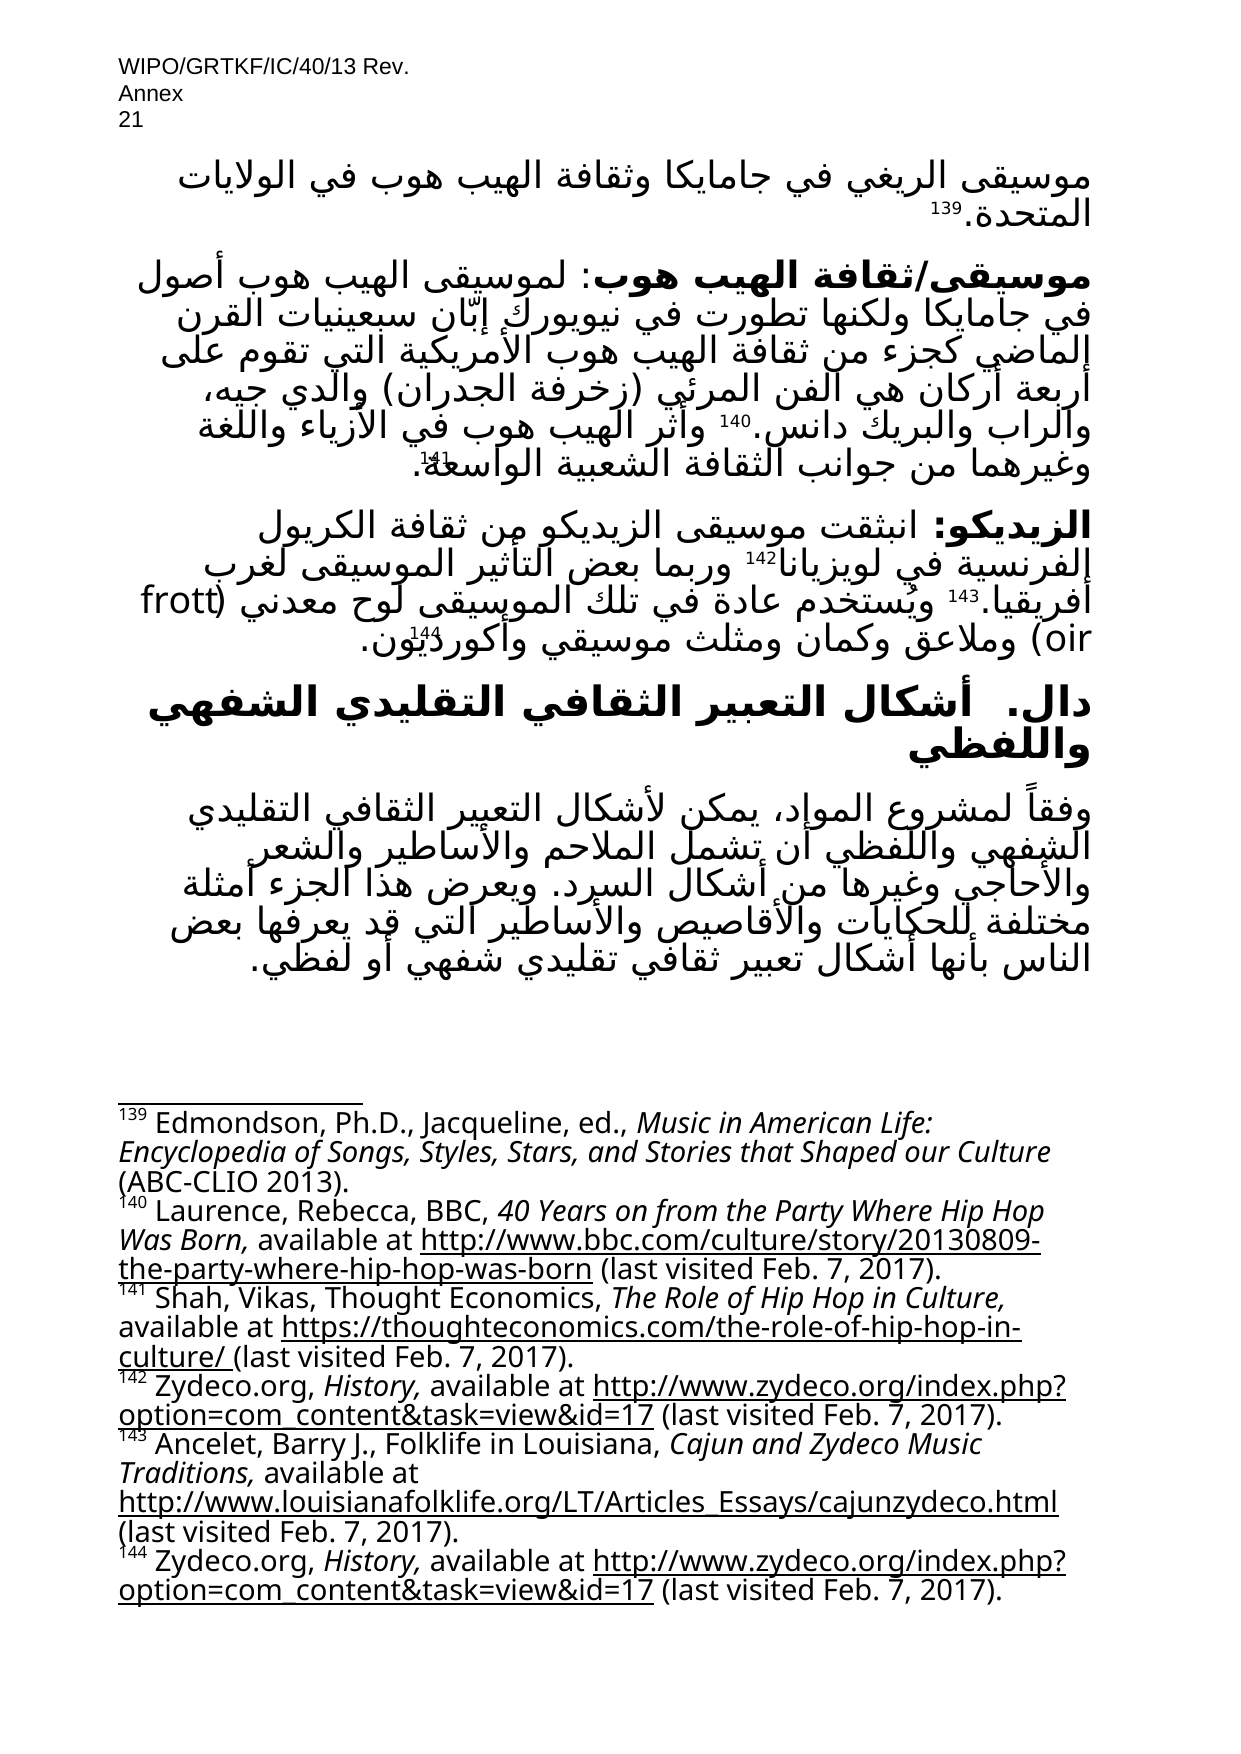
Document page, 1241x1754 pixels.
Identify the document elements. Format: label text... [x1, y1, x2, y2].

text السكا: موسيقى السكا تجمع بين عناصر من الكاليبسو وأساليب موسيقية كاريبية أخرى والجاز والإيقاع والبلوز الأمريكي، وظهرت في جامايكا في أواخر الخمسينيات والستينيات من القرن الماضي. واكتسبت موسيقى السكا شعبية في المملكة المتحدة والولايات المتحدة وفي بلدان أوروبيا وأستراليا واليابان وجنوب أمريكا خلال فترة السبعينيات إلى التسعينيات من القرن الماضي. وأثرت موسيقى السكا في ظهور موسيقى الريغي في جامايكا وثقافة الهيب هوب في الولايات المتحدة. [118, 158, 1092, 233]
text وفقاً لمشروع المواد، يمكن لأشكال التعبير الثقافي التقليدي الشفهي واللفظي أن تشمل الملاحم والأساطير والشعر والأحاجي وغيرها من أشكال السرد. ويعرض هذا الجزء أمثلة مختلفة للحكايات والأقاصيص والأساطير التي قد يعرفها بعض الناس بأنها أشكال تعبير ثقافي تقليدي شفهي أو لفظي. [118, 792, 1092, 979]
text الزيديكو: انبثقت موسيقى الزيديكو من ثقافة الكريول الفرنسية في لويزيانا وربما بعض التأثير الموسيقى لغرب أفريقيا. ويُستخدم عادة في تلك الموسيقى لوح معدني (frottoir) وملاعق وكمان ومثلث موسيقي وأكورديون. [118, 508, 1092, 658]
text موسيقى/ثقافة الهيب هوب: لموسيقى الهيب هوب أصول في جامايكا ولكنها تطورت في نيويورك إبّان سبعينيات القرن الماضي كجزء من ثقافة الهيب هوب الأمريكية التي تقوم على أربعة أركان هي الفن المرئي (زخرفة الجدران) والدي جيه، والراب والبريك دانس. وأثر الهيب هوب في الأزياء واللغة وغيرهما من جوانب الثقافة الشعبية الواسعة. [118, 258, 1092, 483]
text دال. أشكال التعبير الثقافي التقليدي الشفهي واللفظي [118, 683, 1092, 767]
